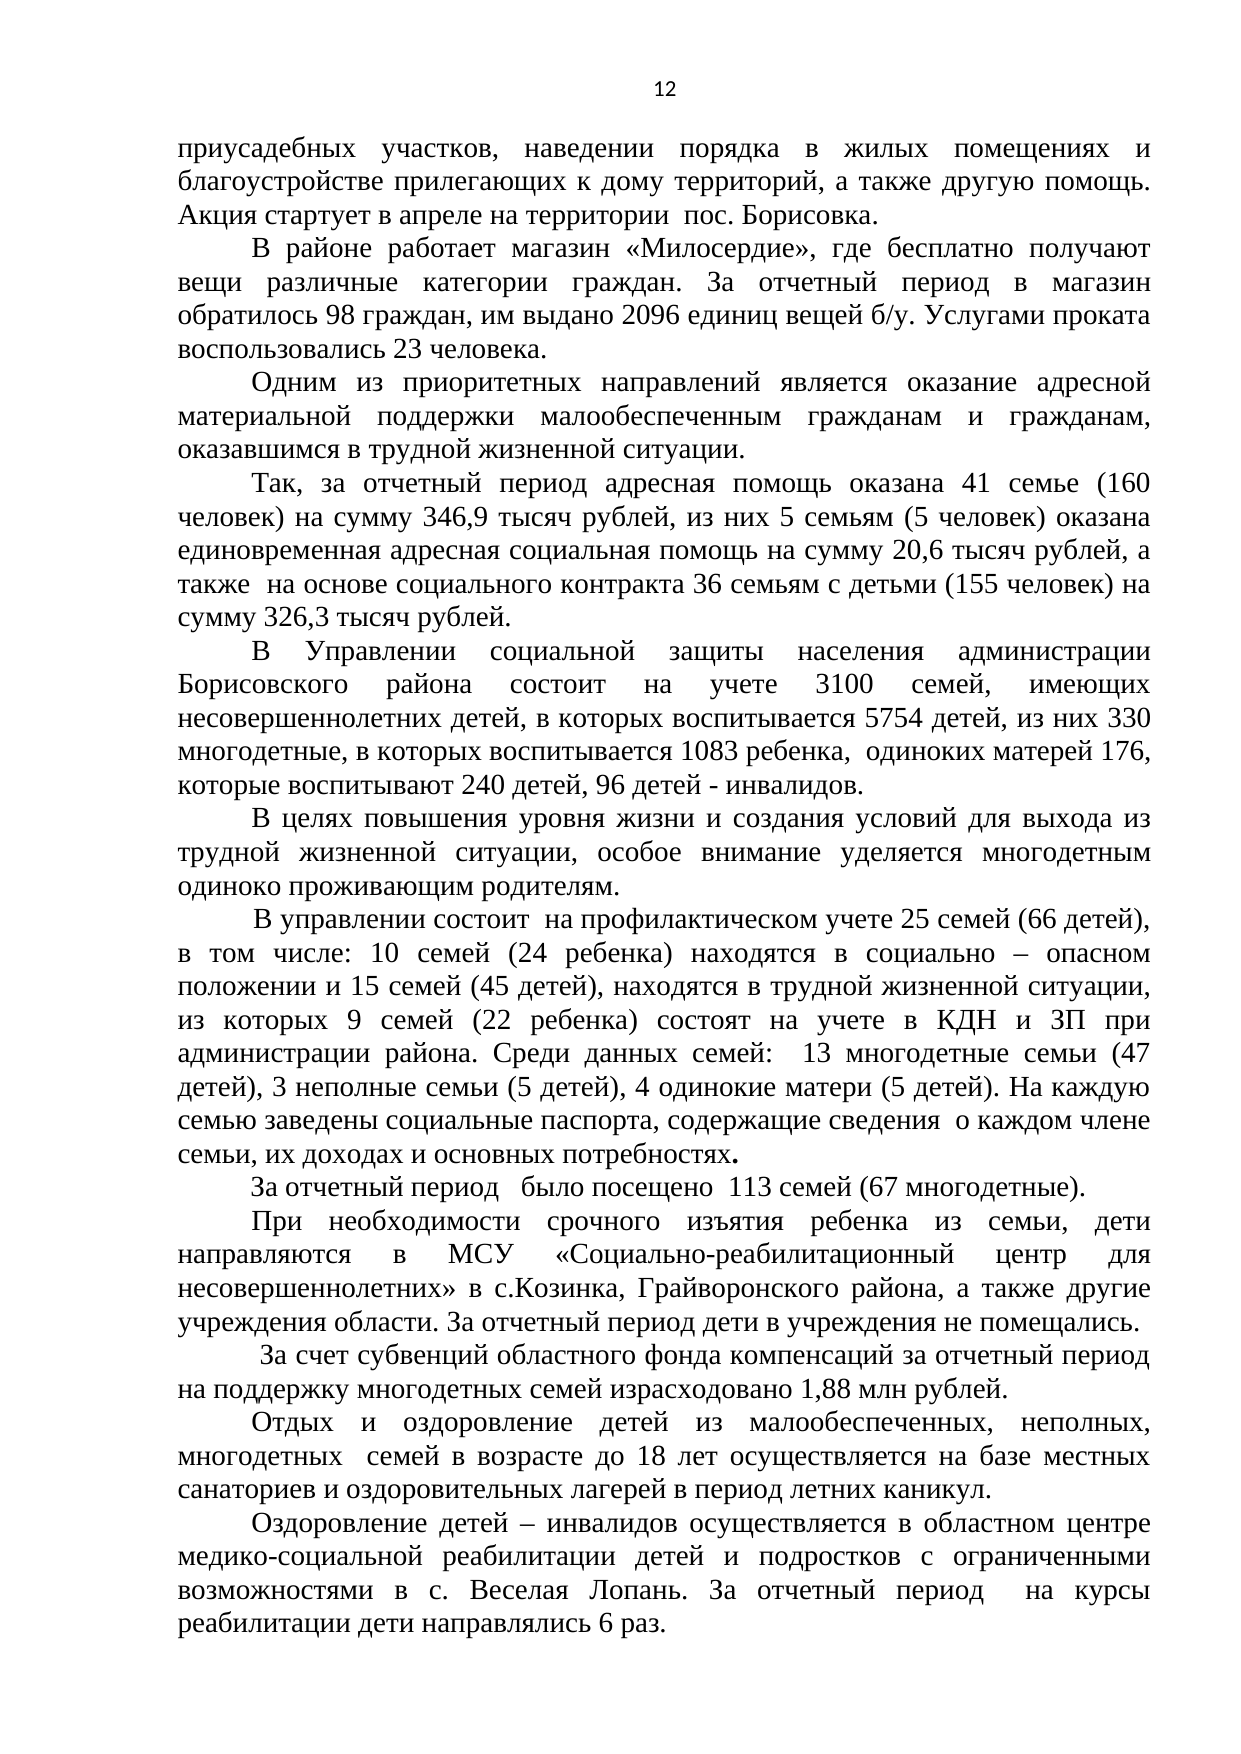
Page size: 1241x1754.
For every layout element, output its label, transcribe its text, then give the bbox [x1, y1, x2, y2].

text Оздоровление детей – инвалидов осуществляется в областном центре медико-социальной реабилитации детей и подростков с ограниченными возможностями в с. Веселая Лопань. За отчетный период на курсы реабилитации дети направлялись 6 раз. [177, 1505, 1152, 1639]
text В районе работает магазин «Милосердие», где бесплатно получают вещи различные категории граждан. За отчетный период в магазин обратилось 98 граждан, им выдано 2096 единиц вещей б/у. Услугами проката воспользовались 23 человека. [177, 230, 1152, 364]
text За счет субвенций областного фонда компенсаций за отчетный период на поддержку многодетных семей израсходовано 1,88 млн рублей. [177, 1337, 1152, 1404]
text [177, 130, 1152, 230]
text Отдых и оздоровление детей из малообеспеченных, неполных, многодетных семей в возрасте до 18 лет осуществляется на базе местных санаториев и оздоровительных лагерей в период летних каникул. [177, 1404, 1152, 1505]
text Одним из приоритетных направлений является оказание адресной материальной поддержки малообеспеченным гражданам и гражданам, оказавшимся в трудной жизненной ситуации. [177, 364, 1152, 465]
text За отчетный период было посещено 113 семей (67 многодетные). [177, 1169, 1152, 1203]
text В управлении состоит на профилактическом учете 25 семей (66 детей), в том числе: 10 семей (24 ребенка) находятся в социально – опасном положении и 15 семей (45 детей), находятся в трудной жизненной ситуации, из которых 9 семей (22 ребенка) состоят на учете в КДН и ЗП при администрации района. Среди данных семей: 13 многодетные семьи (47 детей), 3 неполные семьи (5 детей), 4 одинокие матери (5 детей). На каждую семью заведены социальные паспорта, содержащие сведения о каждом члене семьи, их доходах и основных потребностях. [177, 901, 1152, 1169]
text Так, за отчетный период адресная помощь оказана 41 семье (160 человек) на сумму 346,9 тысяч рублей, из них 5 семьям (5 человек) оказана единовременная адресная социальная помощь на сумму 20,6 тысяч рублей, а также на основе социального контракта 36 семьям с детьми (155 человек) на сумму 326,3 тысяч рублей. [177, 465, 1152, 633]
text В целях повышения уровня жизни и создания условий для выхода из трудной жизненной ситуации, особое внимание уделяется многодетным одиноко проживающим родителям. [177, 801, 1152, 901]
text При необходимости срочного изъятия ребенка из семьи, дети направляются в МСУ «Социально-реабилитационный центр для несовершеннолетних» в с.Козинка, Грайворонского района, а также другие учреждения области. За отчетный период дети в учреждения не помещались. [177, 1203, 1152, 1337]
text В Управлении социальной защиты населения администрации Борисовского района состоит на учете 3100 семей, имеющих несовершеннолетних детей, в которых воспитывается 5754 детей, из них 330 многодетные, в которых воспитывается 1083 ребенка, одиноких матерей 176, которые воспитывают 240 детей, 96 детей - инвалидов. [177, 633, 1152, 801]
